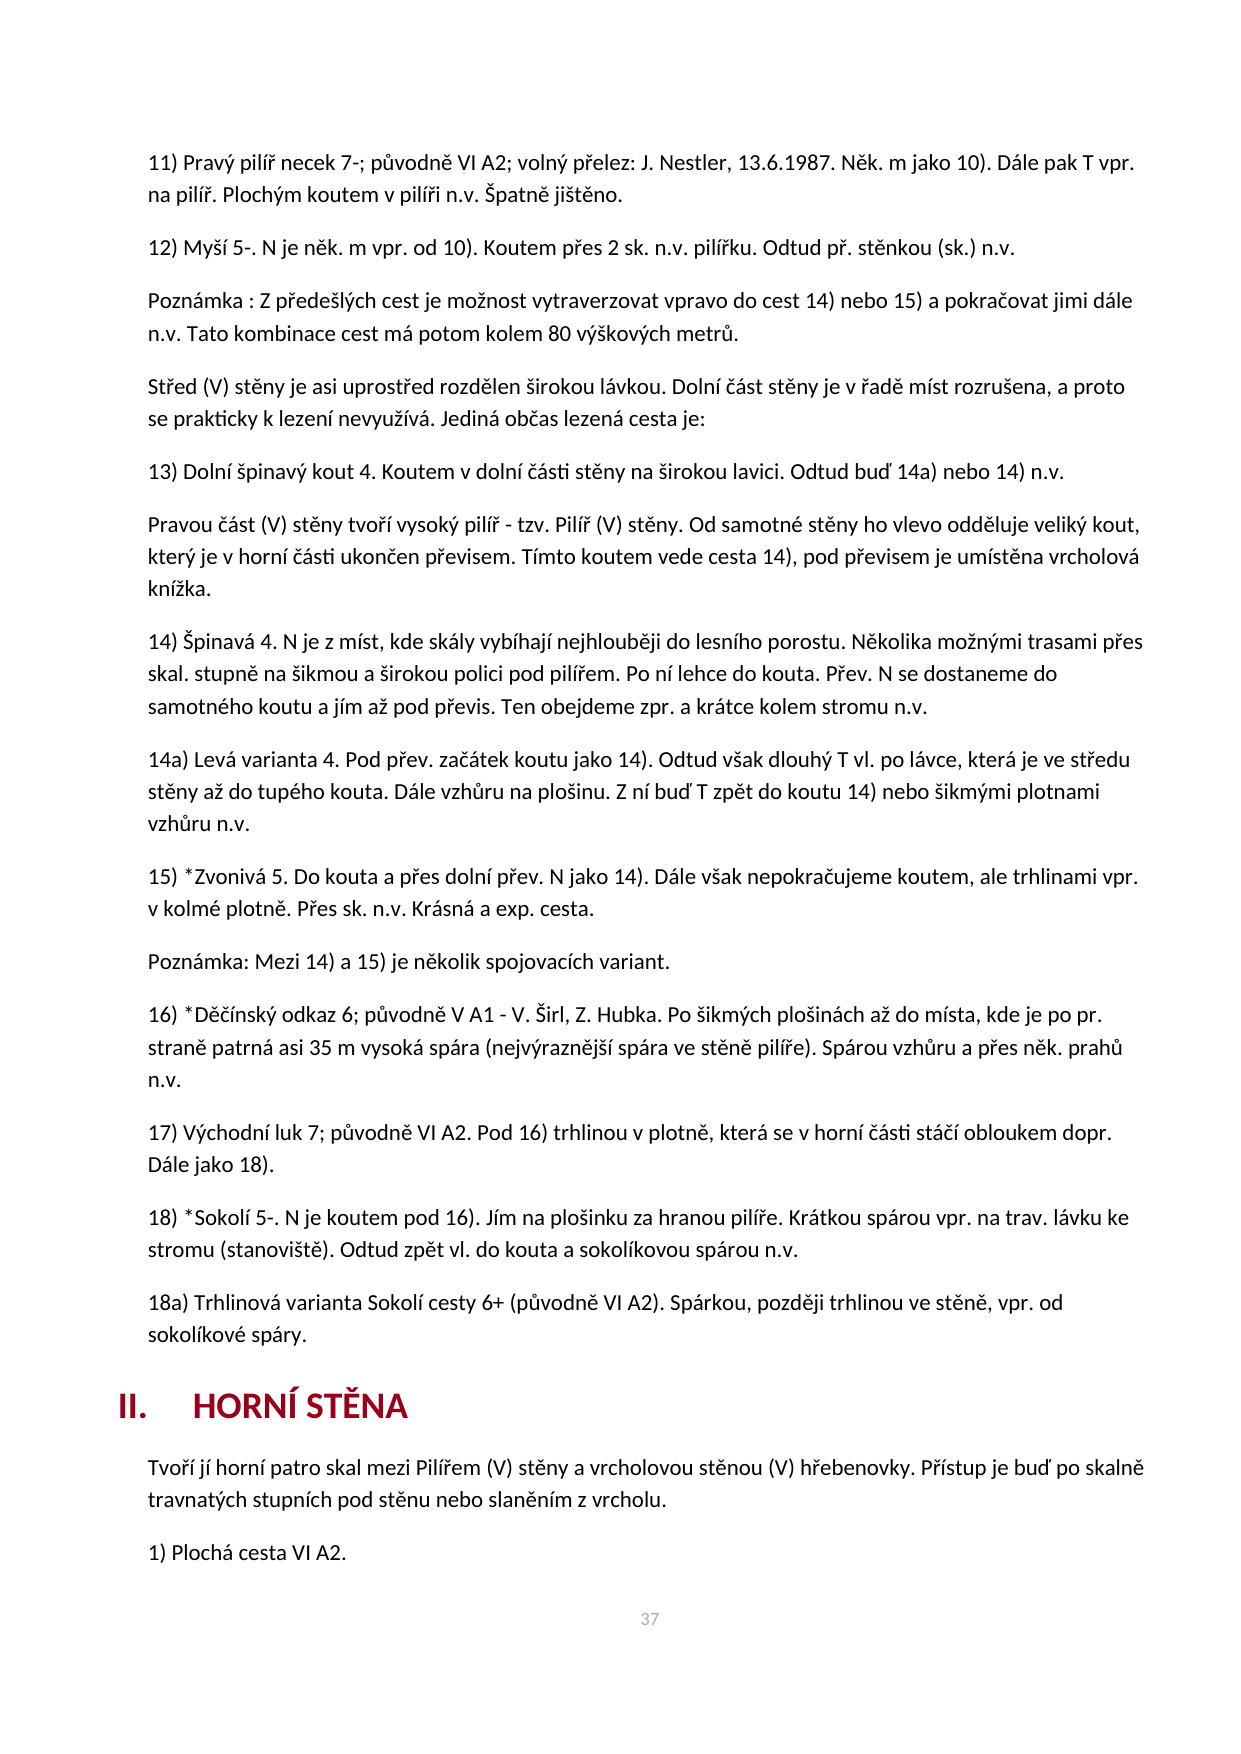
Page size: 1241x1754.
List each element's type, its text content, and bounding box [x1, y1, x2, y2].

text Střed (V) stěny je asi uprostřed rozdělen širokou lávkou. Dolní část stěny je v řadě míst rozrušena, a proto se prakticky k lezení nevyužívá. Jediná občas lezená cesta je: [148, 372, 1152, 432]
text 13) Dolní špinavý kout 4. Koutem v dolní části stěny na širokou lavici. Odtud buď 14a) nebo 14) n.v. [148, 457, 1152, 485]
text 18) *Sokolí 5-. N je koutem pod 16). Jím na plošinku za hranou pilíře. Krátkou spárou vpr. na trav. lávku ke stromu (stanoviště). Odtud zpět vl. do kouta a sokolíkovou spárou n.v. [148, 1203, 1152, 1263]
text Tvoří jí horní patro skal mezi Pilířem (V) stěny a vrcholovou stěnou (V) hřebenovky. Přístup je buď po skalně travnatých stupních pod stěnu nebo slaněním z vrcholu. [148, 1453, 1152, 1513]
text Pravou část (V) stěny tvoří vysoký pilíř - tzv. Pilíř (V) stěny. Od samotné stěny ho vlevo odděluje veliký kout, který je v horní části ukončen převisem. Tímto koutem vede cesta 14), pod převisem je umístěna vrcholová knížka. [148, 510, 1152, 602]
subtitle HORNÍ STĚNA [148, 1378, 1152, 1428]
text 12) Myší 5-. N je něk. m vpr. od 10). Koutem přes 2 sk. n.v. pilířku. Odtud př. stěnkou (sk.) n.v. [148, 233, 1152, 262]
text 1) Plochá cesta VI A2. [148, 1538, 1152, 1566]
text 16) *Děčínský odkaz 6; původně V A1 - V. Širl, Z. Hubka. Po šikmých plošinách až do místa, kde je po pr. straně patrná asi 35 m vysoká spára (nejvýraznější spára ve stěně pilíře). Spárou vzhůru a přes něk. prahů n.v. [148, 1000, 1152, 1093]
text 11) Pravý pilíř necek 7-; původně VI A2; volný přelez: J. Nestler, 13.6.1987. Něk. m jako 10). Dále pak T vpr. na pilíř. Plochým koutem v pilíři n.v. Špatně jištěno. [148, 148, 1152, 208]
text Poznámka: Mezi 14) a 15) je několik spojovacích variant. [148, 947, 1152, 975]
text 14a) Levá varianta 4. Pod přev. začátek koutu jako 14). Odtud však dlouhý T vl. po lávce, která je ve středu stěny až do tupého kouta. Dále vzhůru na plošinu. Z ní buď T zpět do koutu 14) nebo šikmými plotnami vzhůru n.v. [148, 745, 1152, 837]
text Poznámka : Z předešlých cest je možnost vytraverzovat vpravo do cest 14) nebo 15) a pokračovat jimi dále n.v. Tato kombinace cest má potom kolem 80 výškových metrů. [148, 287, 1152, 347]
text 18a) Trhlinová varianta Sokolí cesty 6+ (původně VI A2). Spárkou, později trhlinou ve stěně, vpr. od sokolíkové spáry. [148, 1288, 1152, 1348]
text 15) *Zvonivá 5. Do kouta a přes dolní přev. N jako 14). Dále však nepokračujeme koutem, ale trhlinami vpr. v kolmé plotně. Přes sk. n.v. Krásná a exp. cesta. [148, 862, 1152, 922]
text 17) Východní luk 7; původně VI A2. Pod 16) trhlinou v plotně, která se v horní části stáčí obloukem dopr. Dále jako 18). [148, 1118, 1152, 1178]
text 14) Špinavá 4. N je z míst, kde skály vybíhají nejhlouběji do lesního porostu. Několika možnými trasami přes skal. stupně na šikmou a širokou polici pod pilířem. Po ní lehce do kouta. Přev. N se dostaneme do samotného koutu a jím až pod převis. Ten obejdeme zpr. a krátce kolem stromu n.v. [148, 627, 1152, 720]
